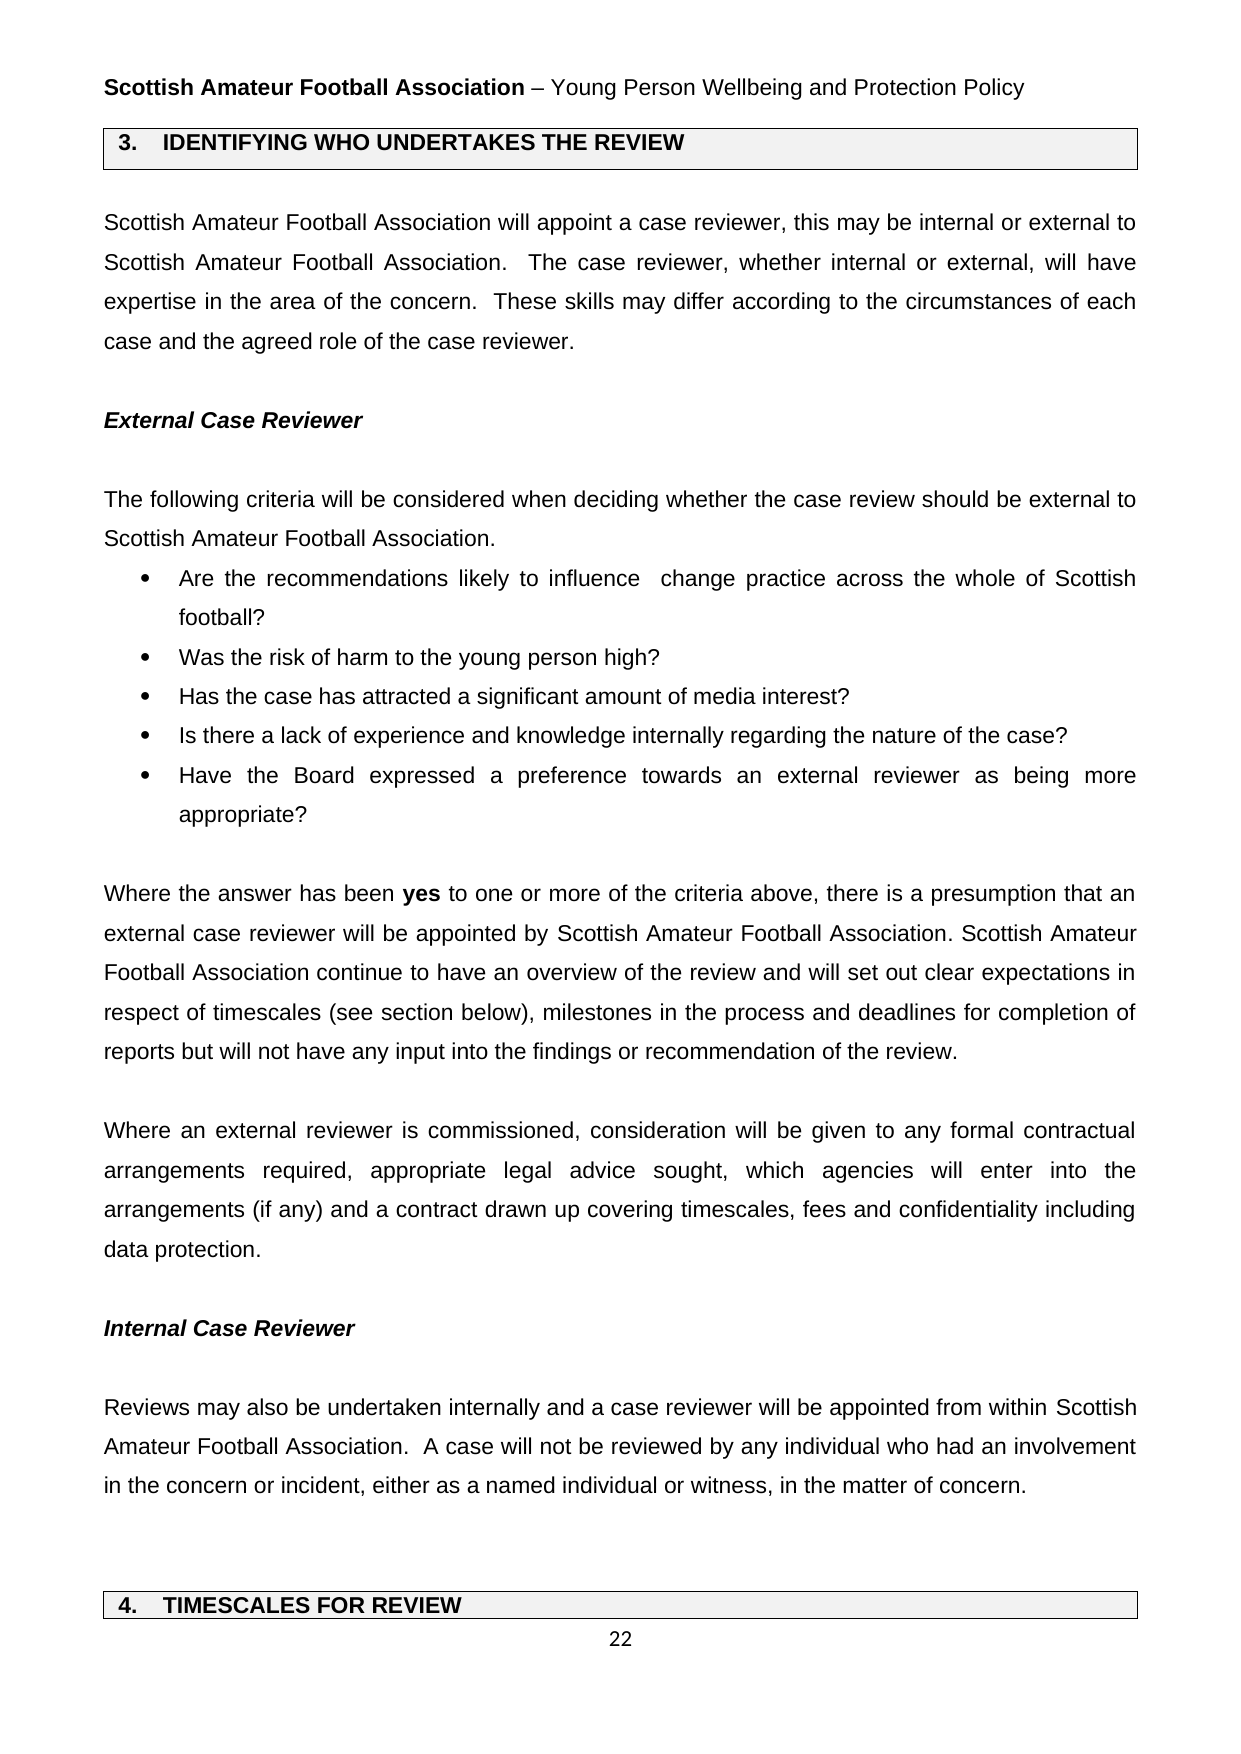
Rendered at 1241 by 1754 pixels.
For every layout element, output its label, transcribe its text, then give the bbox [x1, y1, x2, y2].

list Is there a lack of experience and knowledge internally regarding the nature of the case? [141, 722, 1137, 749]
text Scottish Amateur Football Association will appoint a case reviewer, this may be internal or external to Scottish Amateur Football Association. The case reviewer, whether internal or external, will have expertise in the area of the concern. These skills may differ according to the circumstances of each case and the agreed role of the case reviewer. [103, 209, 1137, 354]
text External Case Reviewer [103, 407, 1137, 433]
list Have the Board expressed a preference towards an external reviewer as being more appropriate? [141, 762, 1137, 828]
table_header 3. IDENTIFYING WHO UNDERTAKES THE REVIEW [104, 129, 1137, 169]
text The following criteria will be considered when deciding whether the case review should be external to Scottish Amateur Football Association. [103, 486, 1137, 551]
text Where the answer has been yes to one or more of the criteria above, there is a presumption that an external case reviewer will be appointed by Scottish Amateur Football Association. Scottish Amateur Football Association continue to have an overview of the review and will set out clear expectations in respect of timescales (see section below), milestones in the process and deadlines for completion of reports but will not have any input into the findings or recommendation of the review. [103, 880, 1137, 1064]
text Where an external reviewer is commissioned, consideration will be given to any formal contractual arrangements required, appropriate legal advice sought, which agencies will enter into the arrangements (if any) and a contract drawn up covering timescales, fees and confidentiality including data protection. [103, 1117, 1137, 1262]
text Internal Case Reviewer [103, 1314, 1137, 1341]
list Are the recommendations likely to influence change practice across the whole of Scottish football? [141, 564, 1137, 630]
text Reviews may also be undertaken internally and a case reviewer will be appointed from within Scottish Amateur Football Association. A case will not be reviewed by any individual who had an involvement in the concern or incident, either as a named individual or witness, in the matter of concern. [103, 1393, 1137, 1499]
list Has the case has attracted a significant amount of media interest? [141, 683, 1137, 709]
list Was the risk of harm to the young person high? [141, 643, 1137, 670]
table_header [104, 1592, 1137, 1618]
